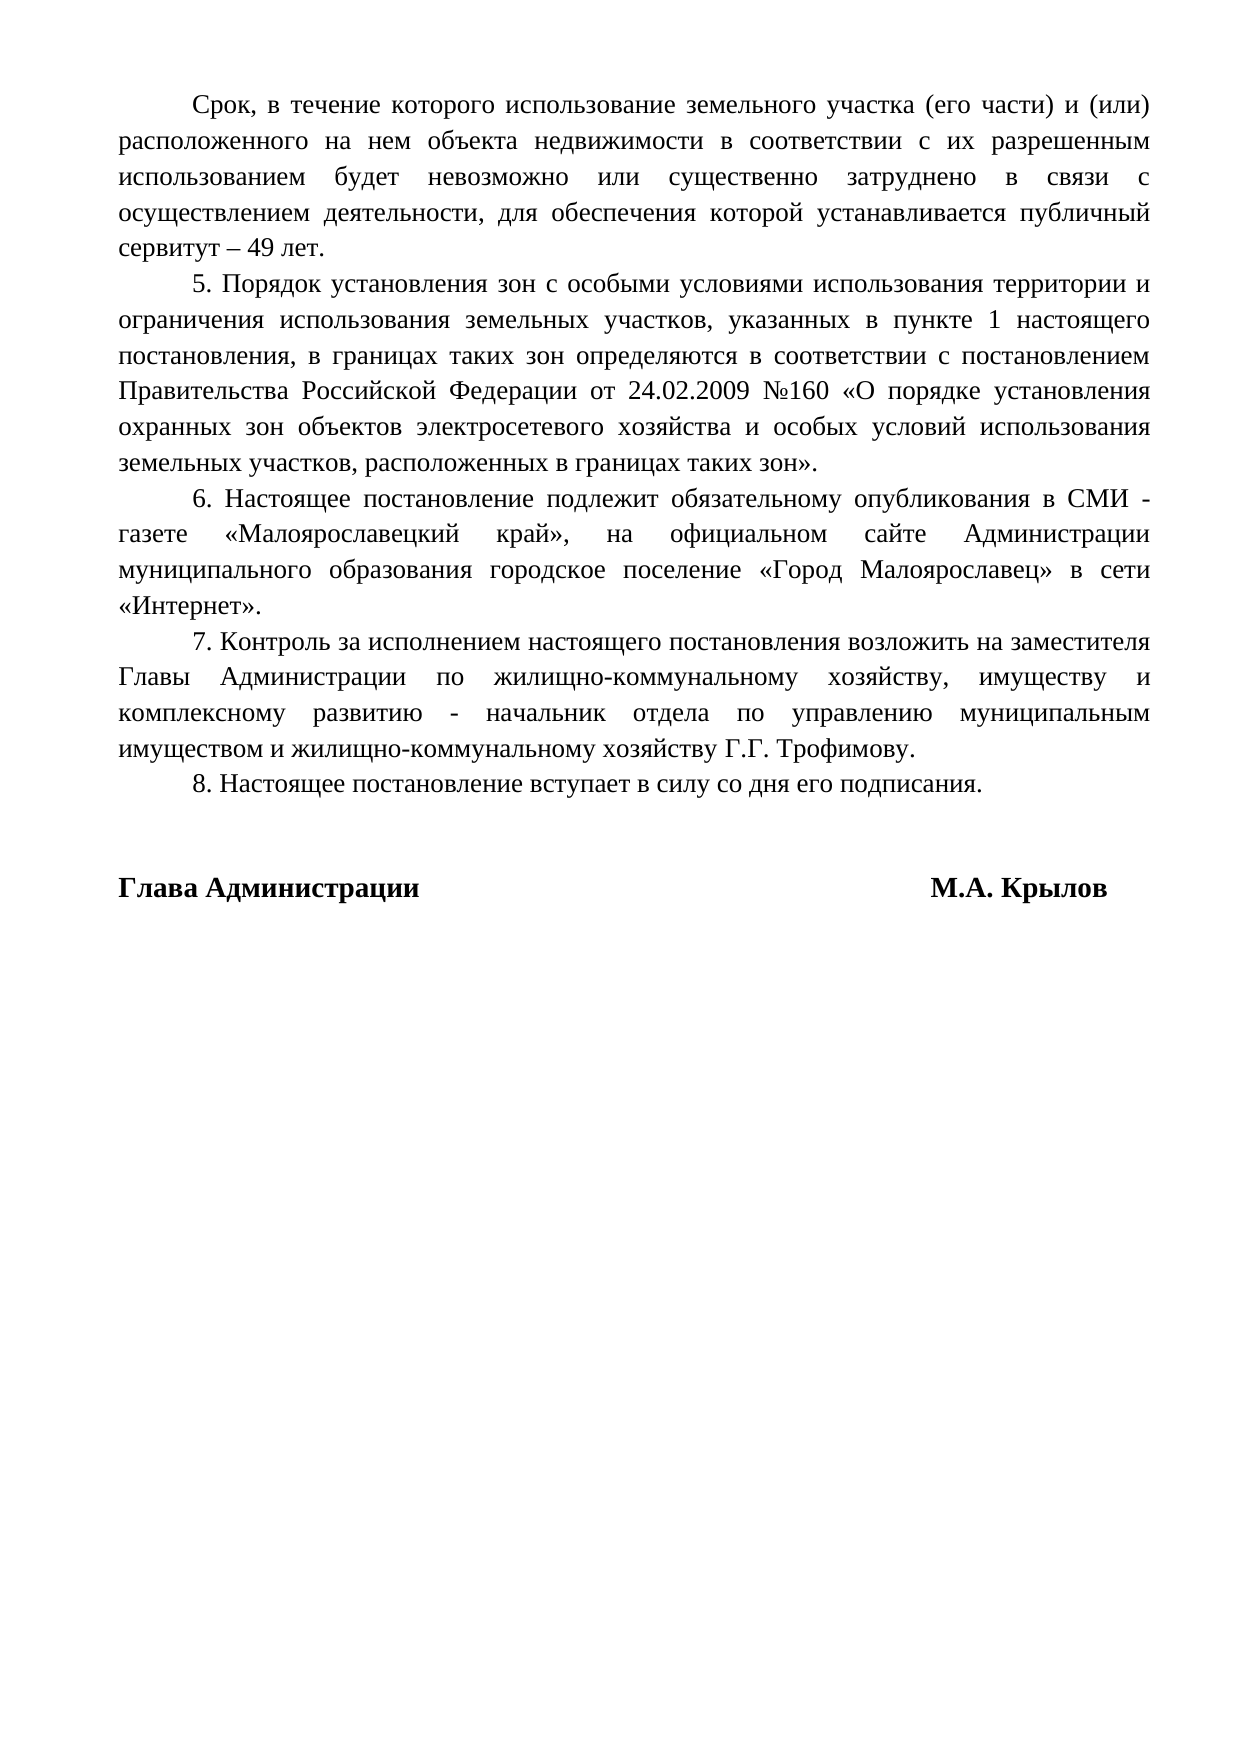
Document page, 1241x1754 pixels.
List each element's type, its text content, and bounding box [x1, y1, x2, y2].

text 6. Настоящее постановление подлежит обязательному опубликования в СМИ - газете «Малоярославецкий край», на официальном сайте Администрации муниципального образования городское поселение «Город Малоярославец» в сети «Интернет». [118, 482, 1152, 620]
list 8. Настоящее постановление вступает в силу со дня его подписания. [118, 767, 1152, 799]
text Срок, в течение которого использование земельного участка (его части) и (или) расположенного на нем объекта недвижимости в соответствии с их разрешенным использованием будет невозможно или существенно затруднено в связи с осуществлением деятельности, для обеспечения которой устанавливается публичный сервитут – 49 лет. [118, 89, 1152, 263]
text Глава Администрации М.А. Крылов [118, 870, 1152, 904]
text 5. Порядок установления зон с особыми условиями использования территории и ограничения использования земельных участков, указанных в пункте 1 настоящего постановления, в границах таких зон определяются в соответствии с постановлением Правительства Российской Федерации от 24.02.2009 №160 «О порядке установления охранных зон объектов электросетевого хозяйства и особых условий использования земельных участков, расположенных в границах таких зон». [118, 267, 1152, 477]
text 7. Контроль за исполнением настоящего постановления возложить на заместителя Главы Администрации по жилищно-коммунальному хозяйству, имуществу и комплексному развитию - начальник отдела по управлению муниципальным имуществом и жилищно-коммунальному хозяйству Г.Г. Трофимову. [118, 727, 1152, 763]
text 7. Контроль за исполнением настоящего постановления возложить на заместителя Главы Администрации по жилищно-коммунальному хозяйству, имуществу и комплексному развитию - начальник отдела по управлению муниципальным имуществом и жилищно-коммунальному хозяйству Г.Г. Трофимову. [118, 624, 1152, 696]
